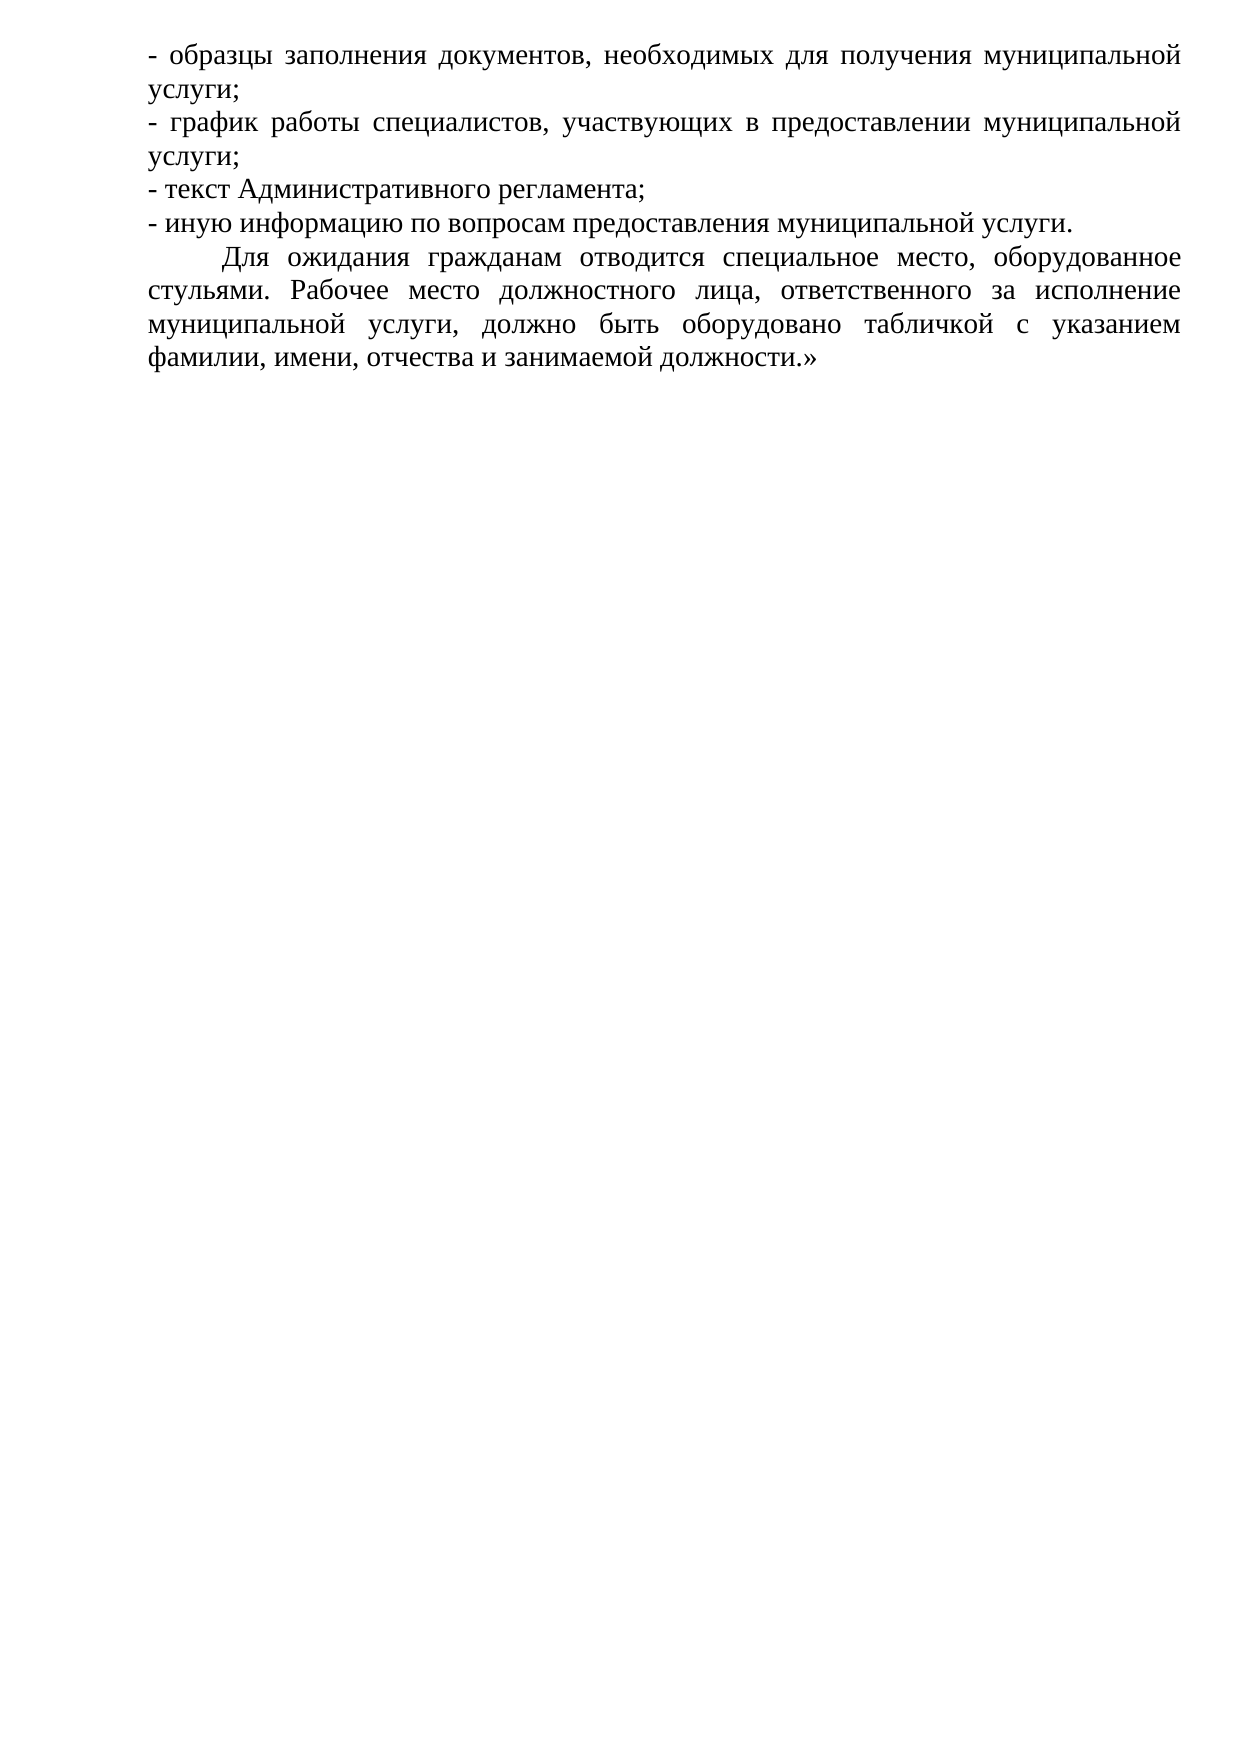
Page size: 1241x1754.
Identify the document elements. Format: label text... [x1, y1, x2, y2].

text - иную информацию по вопросам предоставления муниципальной услуги. [148, 205, 1182, 239]
text - образцы заполнения документов, необходимых для получения муниципальной услуги; [148, 37, 1182, 104]
text - текст Административного регламента; [148, 172, 1182, 205]
text - график работы специалистов, участвующих в предоставлении муниципальной услуги; [148, 104, 1182, 172]
text Для ожидания гражданам отводится специальное место, оборудованное стульями. Рабочее место должностного лица, ответственного за исполнение муниципальной услуги, должно быть оборудовано табличкой с указанием фамилии, имени, отчества и занимаемой должности.» [148, 239, 1182, 373]
